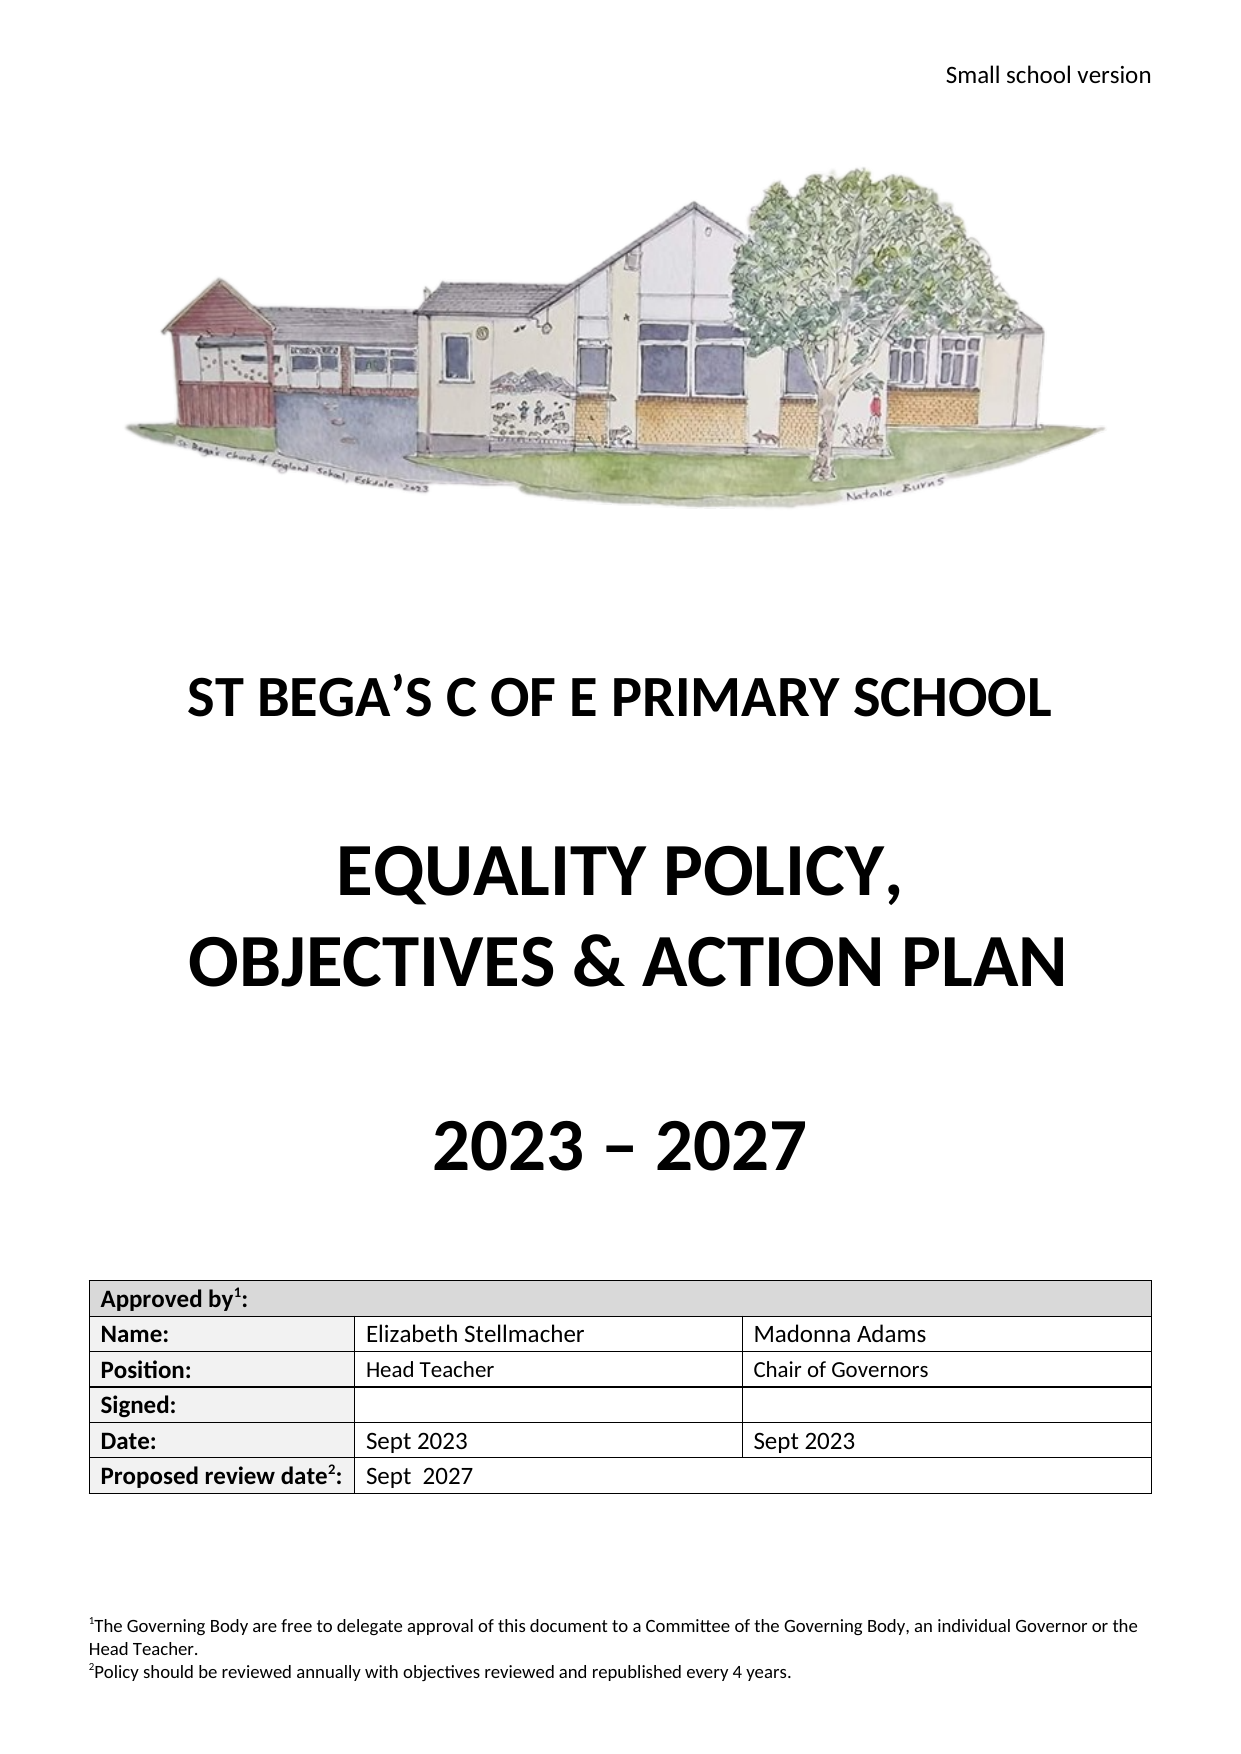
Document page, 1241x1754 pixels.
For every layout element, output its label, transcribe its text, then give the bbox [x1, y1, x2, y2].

table_cell Elizabeth Stellmacher [355, 1317, 742, 1351]
table_cell Position: [90, 1352, 354, 1386]
table_cell Name: [90, 1317, 354, 1351]
table_cell Date: [90, 1423, 354, 1457]
table_cell Sept 2027 [355, 1458, 1151, 1493]
title 2023 – 2027 [89, 1097, 1152, 1189]
title EQUALITY POLICY, [89, 822, 1152, 914]
table_cell Sept 2023 [355, 1423, 742, 1457]
table_cell Signed: [90, 1388, 354, 1422]
table_cell Sept 2023 [743, 1423, 1151, 1457]
picture [88, 118, 1152, 538]
table_cell Head Teacher [355, 1352, 742, 1386]
table_cell [355, 1388, 742, 1422]
table_cell [743, 1388, 1151, 1422]
table_header Approved by1: [90, 1281, 1151, 1316]
table_cell Madonna Adams [743, 1317, 1151, 1351]
table_cell Proposed review date2: [90, 1458, 354, 1493]
title ST BEGA’S C OF E PRIMARY SCHOOL [89, 659, 1152, 731]
table_cell Chair of Governors [743, 1352, 1151, 1386]
title OBJECTIVES & ACTION PLAN [89, 914, 1152, 1006]
